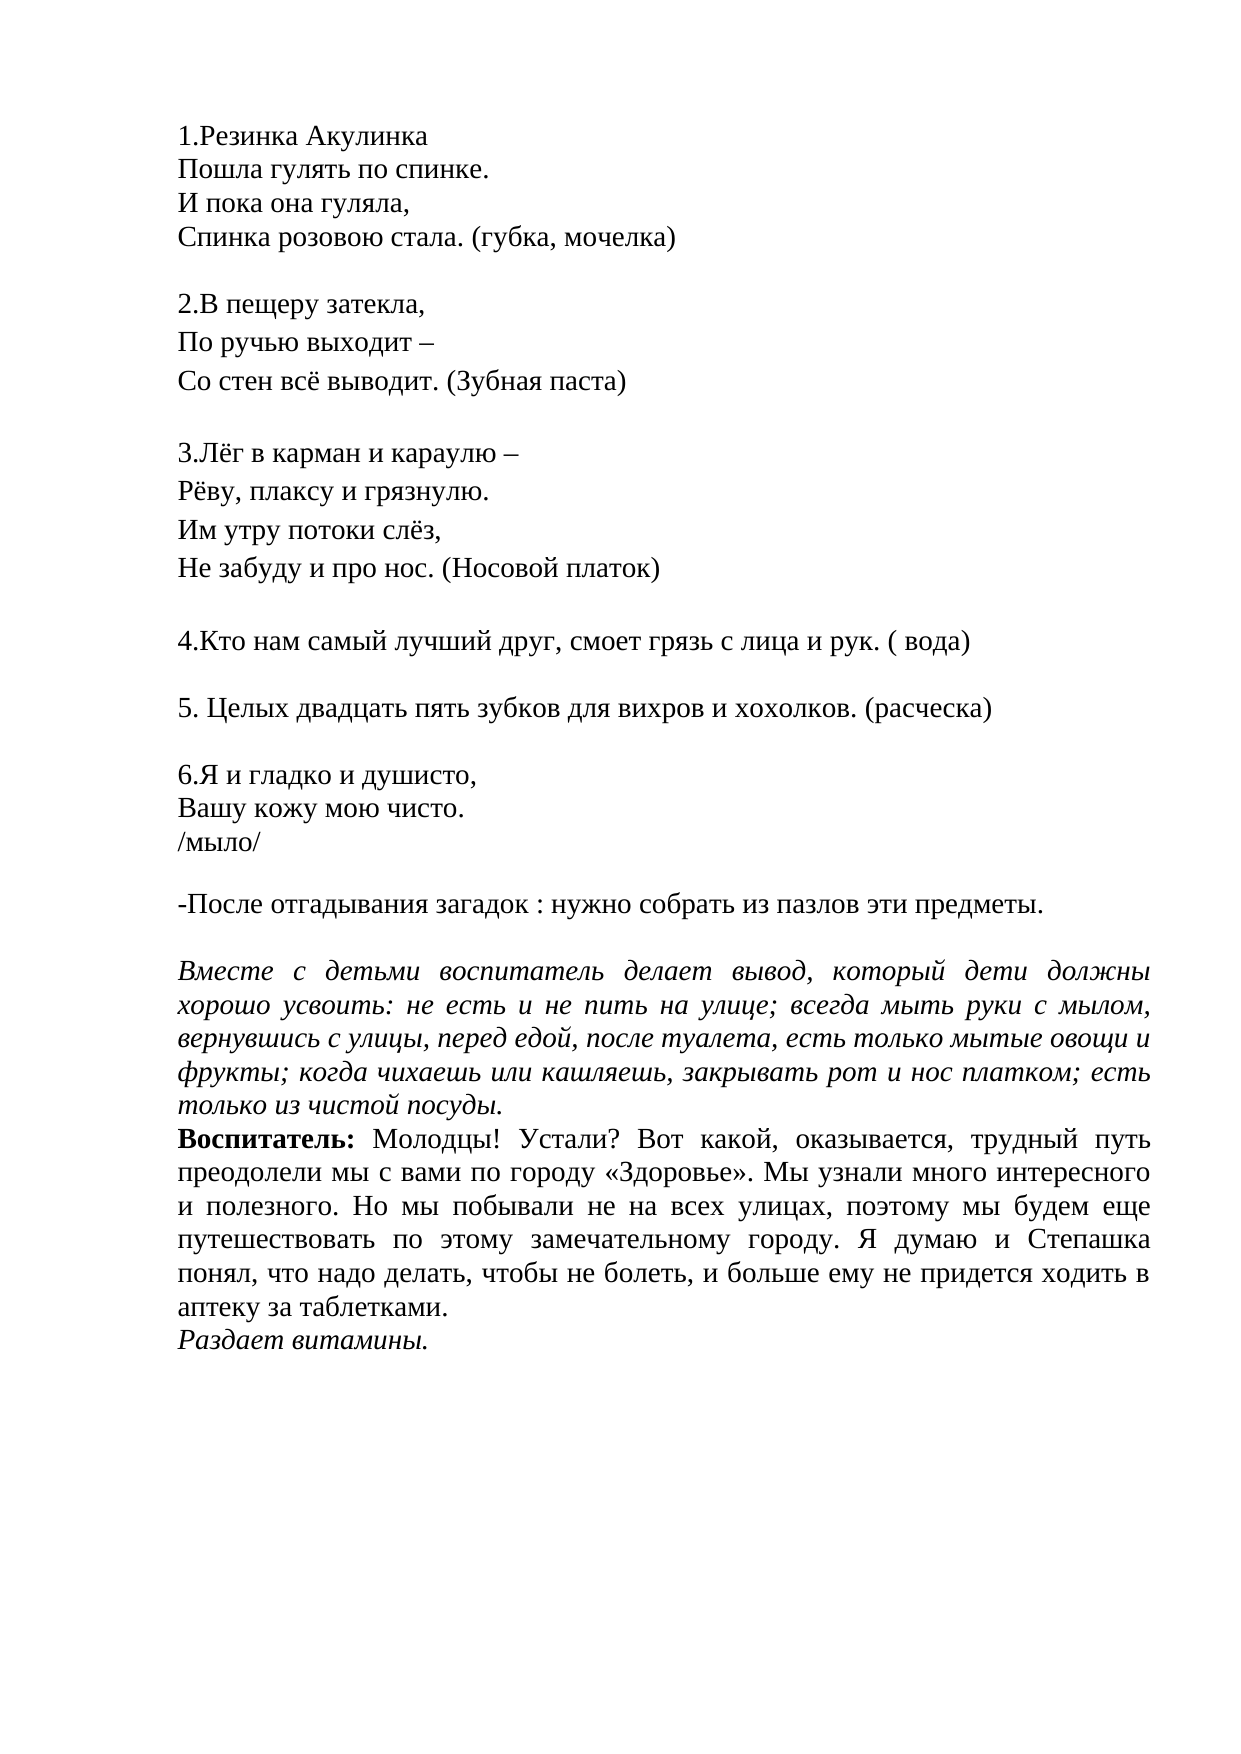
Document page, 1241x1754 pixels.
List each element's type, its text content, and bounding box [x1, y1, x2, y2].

subtitle 3.Лёг в карман и караулю – Рёву, плаксу и грязнулю. Им утру потоки слёз, Не забуду и про нос. (Носовой платок) [177, 435, 1152, 584]
text 6.Я и гладко и душисто, Вашу кожу мою чисто. /мыло/ [177, 757, 1152, 857]
text Вместе с детьми воспитатель делает вывод, который дети должны хорошо усвоить: не есть и не пить на улице; всегда мыть руки с мылом, вернувшись с улицы, перед едой, после туалета, есть только мытые овощи и фрукты; когда чихаешь или кашляешь, закрывать рот и нос платком; есть только из чистой посуды. [177, 953, 1152, 1121]
text -После отгадывания загадок : нужно собрать из пазлов эти предметы. [177, 886, 1152, 920]
subtitle 2.В пещеру затекла, По ручью выходит – Со стен всё выводит. (Зубная паста) [177, 286, 1152, 396]
text Воспитатель: Молодцы! Устали? Вот какой, оказывается, трудный путь преодолели мы с вами по городу «Здоровье». Мы узнали много интересного и полезного. Но мы побывали не на всех улицах, поэтому мы будем еще путешествовать по этому замечательному городу. Я думаю и Степашка понял, что надо делать, чтобы не болеть, и больше ему не придется ходить в аптеку за таблетками. [177, 1121, 1152, 1322]
text 4.Кто нам самый лучший друг, смоет грязь с лица и рук. ( вода) [177, 623, 1152, 656]
text 1.Резинка Акулинка Пошла гулять по спинке. И пока она гуляла, Спинка розовою стала. (губка, мочелка) [177, 118, 1152, 252]
text Раздает витамины. [177, 1322, 1152, 1356]
text 5. Целых двадцать пять зубков для вихров и хохолков. (расческа) [177, 690, 1152, 723]
